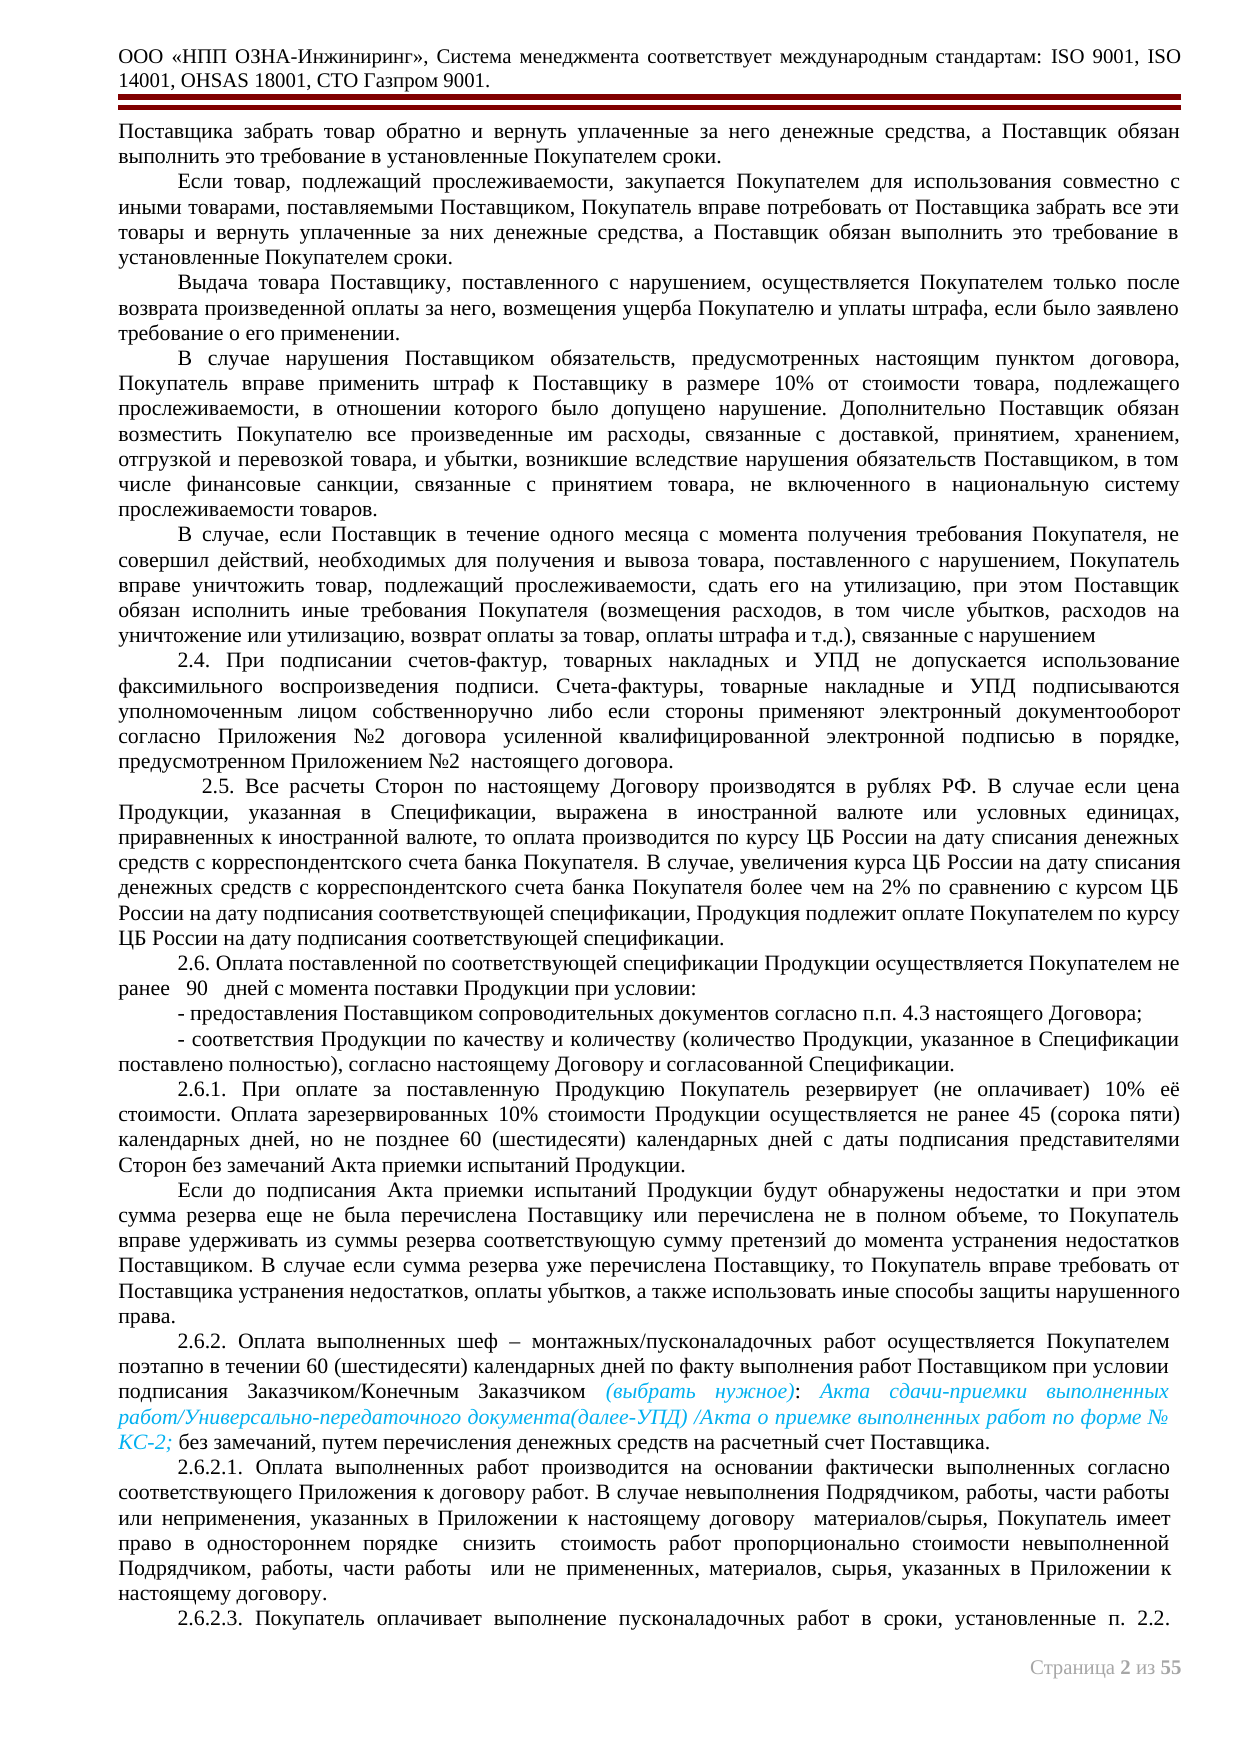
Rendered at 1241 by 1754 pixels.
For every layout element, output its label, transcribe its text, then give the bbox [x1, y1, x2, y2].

text - предоставления Поставщиком сопроводительных документов согласно п.п. 4.3 настоящего Договора; [118, 1000, 1181, 1026]
text 2.5. Все расчеты Сторон по настоящему Договору производятся в рублях РФ. В случае если цена Продукции, указанная в Спецификации, выражена в иностранной валюте или условных единицах, приравненных к иностранной валюте, то оплата производится по курсу ЦБ России на дату списания денежных средств с корреспондентского счета банка Покупателя. В случае, увеличения курса ЦБ России на дату списания денежных средств с корреспондентского счета банка Покупателя более чем на 2% по сравнению с курсом ЦБ России на дату подписания соответствующей спецификации, Продукция подлежит оплате Покупателем по курсу ЦБ России на дату подписания соответствующей спецификации. [118, 773, 1181, 950]
text Выдача товара Поставщику, поставленного с нарушением, осуществляется Покупателем только после возврата произведенной оплаты за него, возмещения ущерба Покупателю и уплаты штрафа, если было заявлено требование о его применении. [118, 269, 1181, 345]
text 2.6.1. При оплате за поставленную Продукцию Покупатель резервирует (не оплачивает) 10% её стоимости. Оплата зарезервированных 10% стоимости Продукции осуществляется не ранее 45 (сорока пяти) календарных дней, но не позднее 60 (шестидесяти) календарных дней с даты подписания представителями Сторон без замечаний Акта приемки испытаний Продукции. [118, 1076, 1181, 1177]
text 2.6. Оплата поставленной по соответствующей спецификации Продукции осуществляется Покупателем не ранее 90 дней с момента поставки Продукции при условии: [118, 950, 1181, 1000]
text В случае нарушения Поставщиком обязательств, предусмотренных настоящим пунктом договора, Покупатель вправе применить штраф к Поставщику в размере 10% от стоимости товара, подлежащего прослеживаемости, в отношении которого было допущено нарушение. Дополнительно Поставщик обязан возместить Покупателю все произведенные им расходы, связанные с доставкой, принятием, хранением, отгрузкой и перевозкой товара, и убытки, возникшие вследствие нарушения обязательств Поставщиком, в том числе финансовые санкции, связанные с принятием товара, не включенного в национальную систему прослеживаемости товаров. [118, 345, 1181, 521]
text Если товар, подлежащий прослеживаемости, закупается Покупателем для использования совместно с иными товарами, поставляемыми Поставщиком, Покупатель вправе потребовать от Поставщика забрать все эти товары и вернуть уплаченные за них денежные средства, а Поставщик обязан выполнить это требование в установленные Покупателем сроки. [118, 168, 1181, 269]
text Если до подписания Акта приемки испытаний Продукции будут обнаружены недостатки и при этом сумма резерва еще не была перечислена Поставщику или перечислена не в полном объеме, то Покупатель вправе удерживать из суммы резерва соответствующую сумму претензий до момента устранения недостатков Поставщиком. В случае если сумма резерва уже перечислена Поставщику, то Покупатель вправе требовать от Поставщика устранения недостатков, оплаты убытков, а также использовать иные способы защиты нарушенного права. [118, 1177, 1181, 1328]
list 2.6.2.1. Оплата выполненных работ производится на основании фактически выполненных согласно соответствующего Приложения к договору работ. В случае невыполнения Подрядчиком, работы, части работы или неприменения, указанных в Приложении к настоящему договору материалов/сырья, Покупатель имеет право в одностороннем порядке снизить стоимость работ пропорционально стоимости невыполненной Подрядчиком, работы, части работы или не примененных, материалов, сырья, указанных в Приложении к настоящему договору. [118, 1454, 1171, 1605]
list 2.6.2. Оплата выполненных шеф – монтажных/пусконаладочных работ осуществляется Покупателем поэтапно в течении 60 (шестидесяти) календарных дней по факту выполнения работ Поставщиком при условии подписания Заказчиком/Конечным Заказчиком (выбрать нужное): Акта сдачи-приемки выполненных работ/Универсально-передаточного документа(далее-УПД) /Акта о приемке выполненных работ по форме № КС-2; без замечаний, путем перечисления денежных средств на расчетный счет Поставщика. [118, 1328, 1171, 1454]
text - соответствия Продукции по качеству и количеству (количество Продукции, указанное в Спецификации поставлено полностью), согласно настоящему Договору и согласованной Спецификации. [118, 1026, 1181, 1076]
text В случае, если Поставщик в течение одного месяца с момента получения требования Покупателя, не совершил действий, необходимых для получения и вывоза товара, поставленного с нарушением, Покупатель вправе уничтожить товар, подлежащий прослеживаемости, сдать его на утилизацию, при этом Поставщик обязан исполнить иные требования Покупателя (возмещения расходов, в том числе убытков, расходов на уничтожение или утилизацию, возврат оплаты за товар, оплаты штрафа и т.д.), связанные с нарушением [118, 521, 1181, 647]
text 2.4. При подписании счетов-фактур, товарных накладных и УПД не допускается использование факсимильного воспроизведения подписи. Счета-фактуры, товарные накладные и УПД подписываются уполномоченным лицом собственноручно либо если стороны применяют электронный документооборот согласно Приложения №2 договора усиленной квалифицированной электронной подписью в порядке, предусмотренном Приложением №2 настоящего договора. [118, 647, 1181, 773]
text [118, 118, 1181, 168]
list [118, 1605, 1171, 1631]
